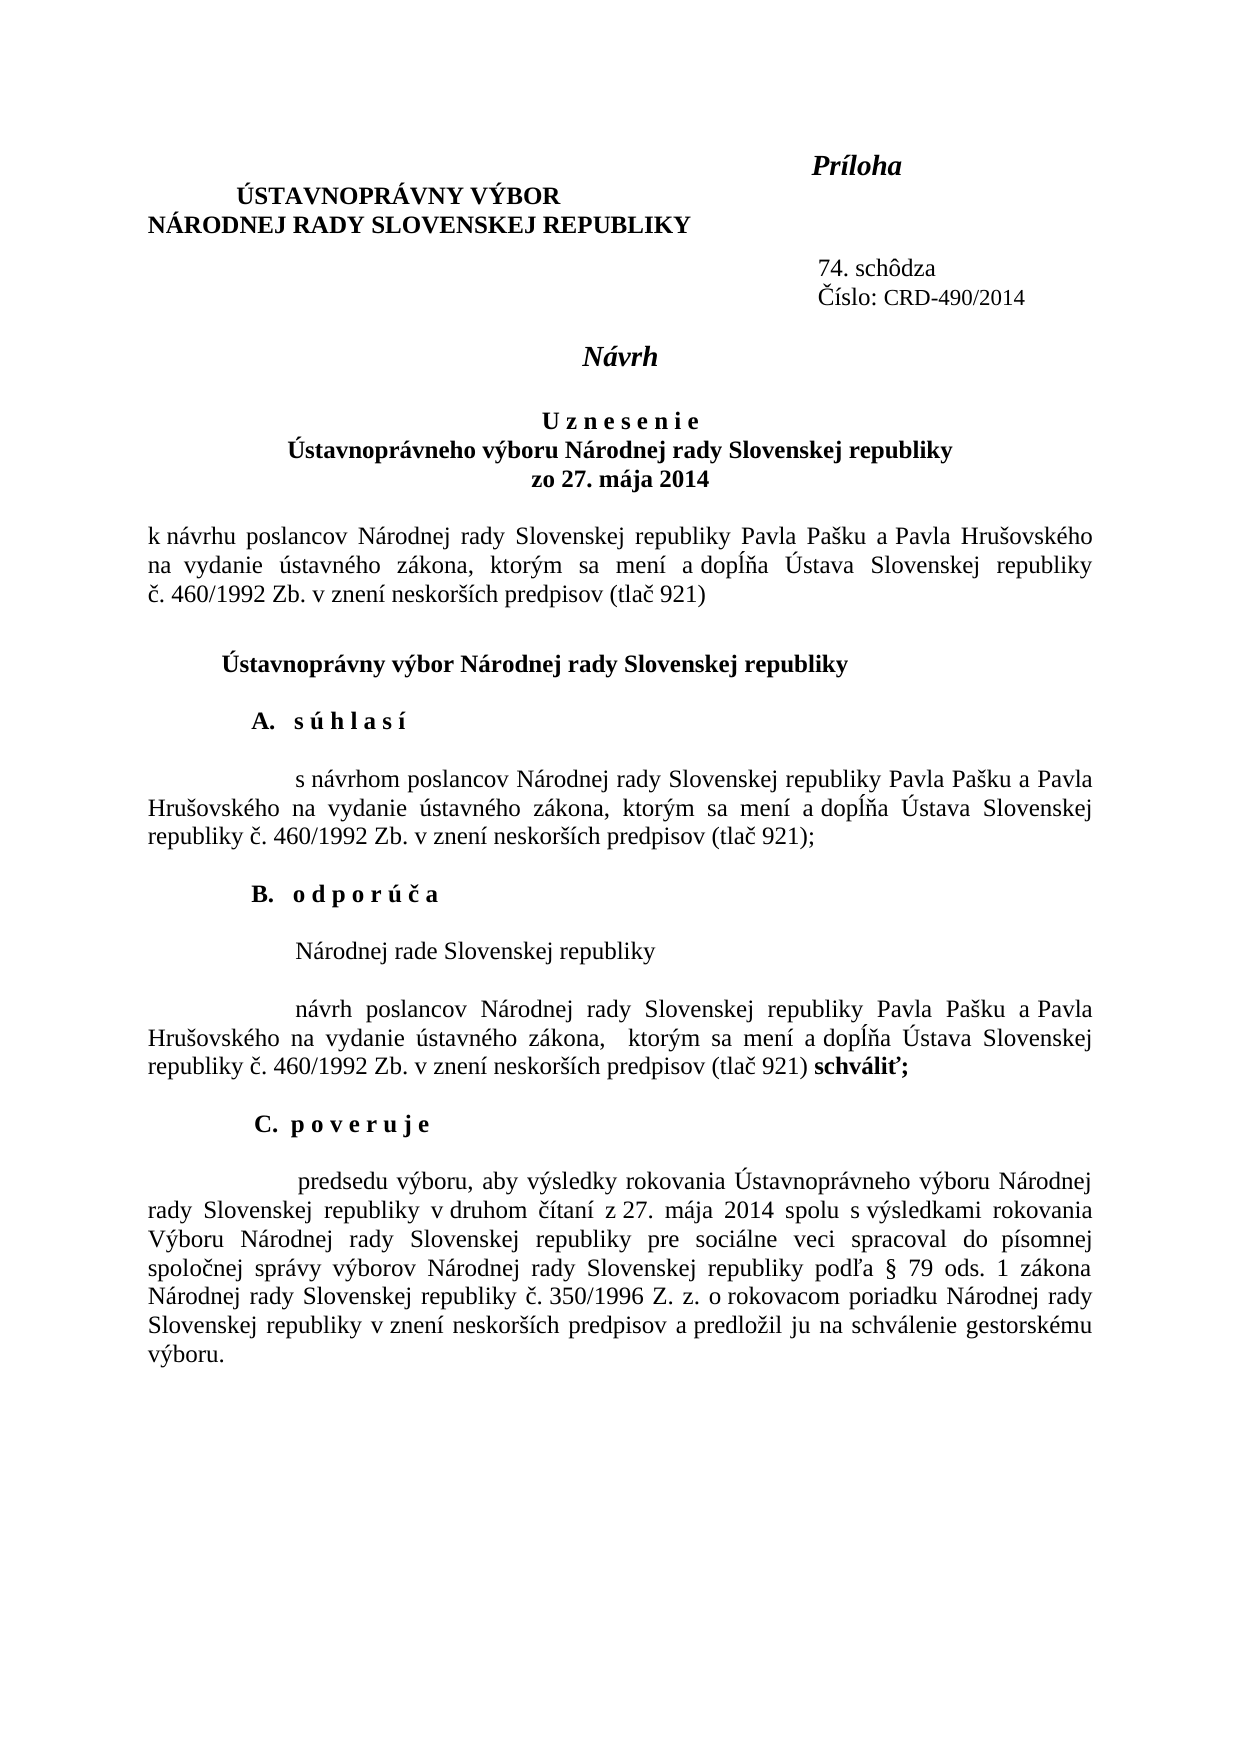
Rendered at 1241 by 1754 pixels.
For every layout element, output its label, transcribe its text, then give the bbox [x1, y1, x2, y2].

text Ústavnoprávneho výboru Národnej rady Slovenskej republiky [148, 435, 1093, 464]
subtitle ÚSTAVNOPRÁVNY VÝBOR [236, 181, 1093, 210]
text Číslo: CRD-490/2014 [729, 282, 1093, 311]
text A. s ú h l a s í [148, 706, 1093, 735]
text zo 27. mája 2014 [148, 464, 1093, 493]
text Národnej rade Slovenskej republiky [148, 936, 1093, 965]
text s návrhom poslancov Národnej rady Slovenskej republiky Pavla Pašku a Pavla Hrušovského na vydanie ústavného zákona, ktorým sa mení a dopĺňa Ústava Slovenskej republiky č. 460/1992 Zb. v znení neskorších predpisov (tlač 921); [148, 764, 1093, 850]
text NÁRODNEJ RADY SLOVENSKEJ REPUBLIKY [148, 210, 1093, 239]
text 74. schôdza [148, 253, 1093, 282]
text k návrhu poslancov Národnej rady Slovenskej republiky Pavla Pašku a Pavla Hrušovského na vydanie ústavného zákona, ktorým sa mení a dopĺňa Ústava Slovenskej republiky č. 460/1992 Zb. v znení neskorších predpisov (tlač 921) [148, 521, 1093, 608]
text predsedu výboru, aby výsledky rokovania Ústavnoprávneho výboru Národnej rady Slovenskej republiky v druhom čítaní z 27. mája 2014 spolu s výsledkami rokovania Výboru Národnej rady Slovenskej republiky pre sociálne veci spracoval do písomnej spoločnej správy výborov Národnej rady Slovenskej republiky podľa § 79 ods. 1 zákona Národnej rady Slovenskej republiky č. 350/1996 Z. z. o rokovacom poriadku Národnej rady Slovenskej republiky v znení neskorších predpisov a predložil ju na schválenie gestorskému výboru. [148, 1166, 1093, 1368]
text U z n e s e n i e [148, 406, 1093, 435]
text B. o d p o r ú č a [148, 879, 1093, 908]
text návrh poslancov Národnej rady Slovenskej republiky Pavla Pašku a Pavla Hrušovského na vydanie ústavného zákona, ktorým sa mení a dopĺňa Ústava Slovenskej republiky č. 460/1992 Zb. v znení neskorších predpisov (tlač 921) schváliť; [148, 994, 1093, 1080]
text Návrh [148, 339, 1093, 373]
subtitle Príloha [236, 148, 1093, 181]
text C. p o v e r u j e [148, 1109, 1093, 1138]
text Ústavnoprávny výbor Národnej rady Slovenskej republiky [148, 649, 1093, 678]
